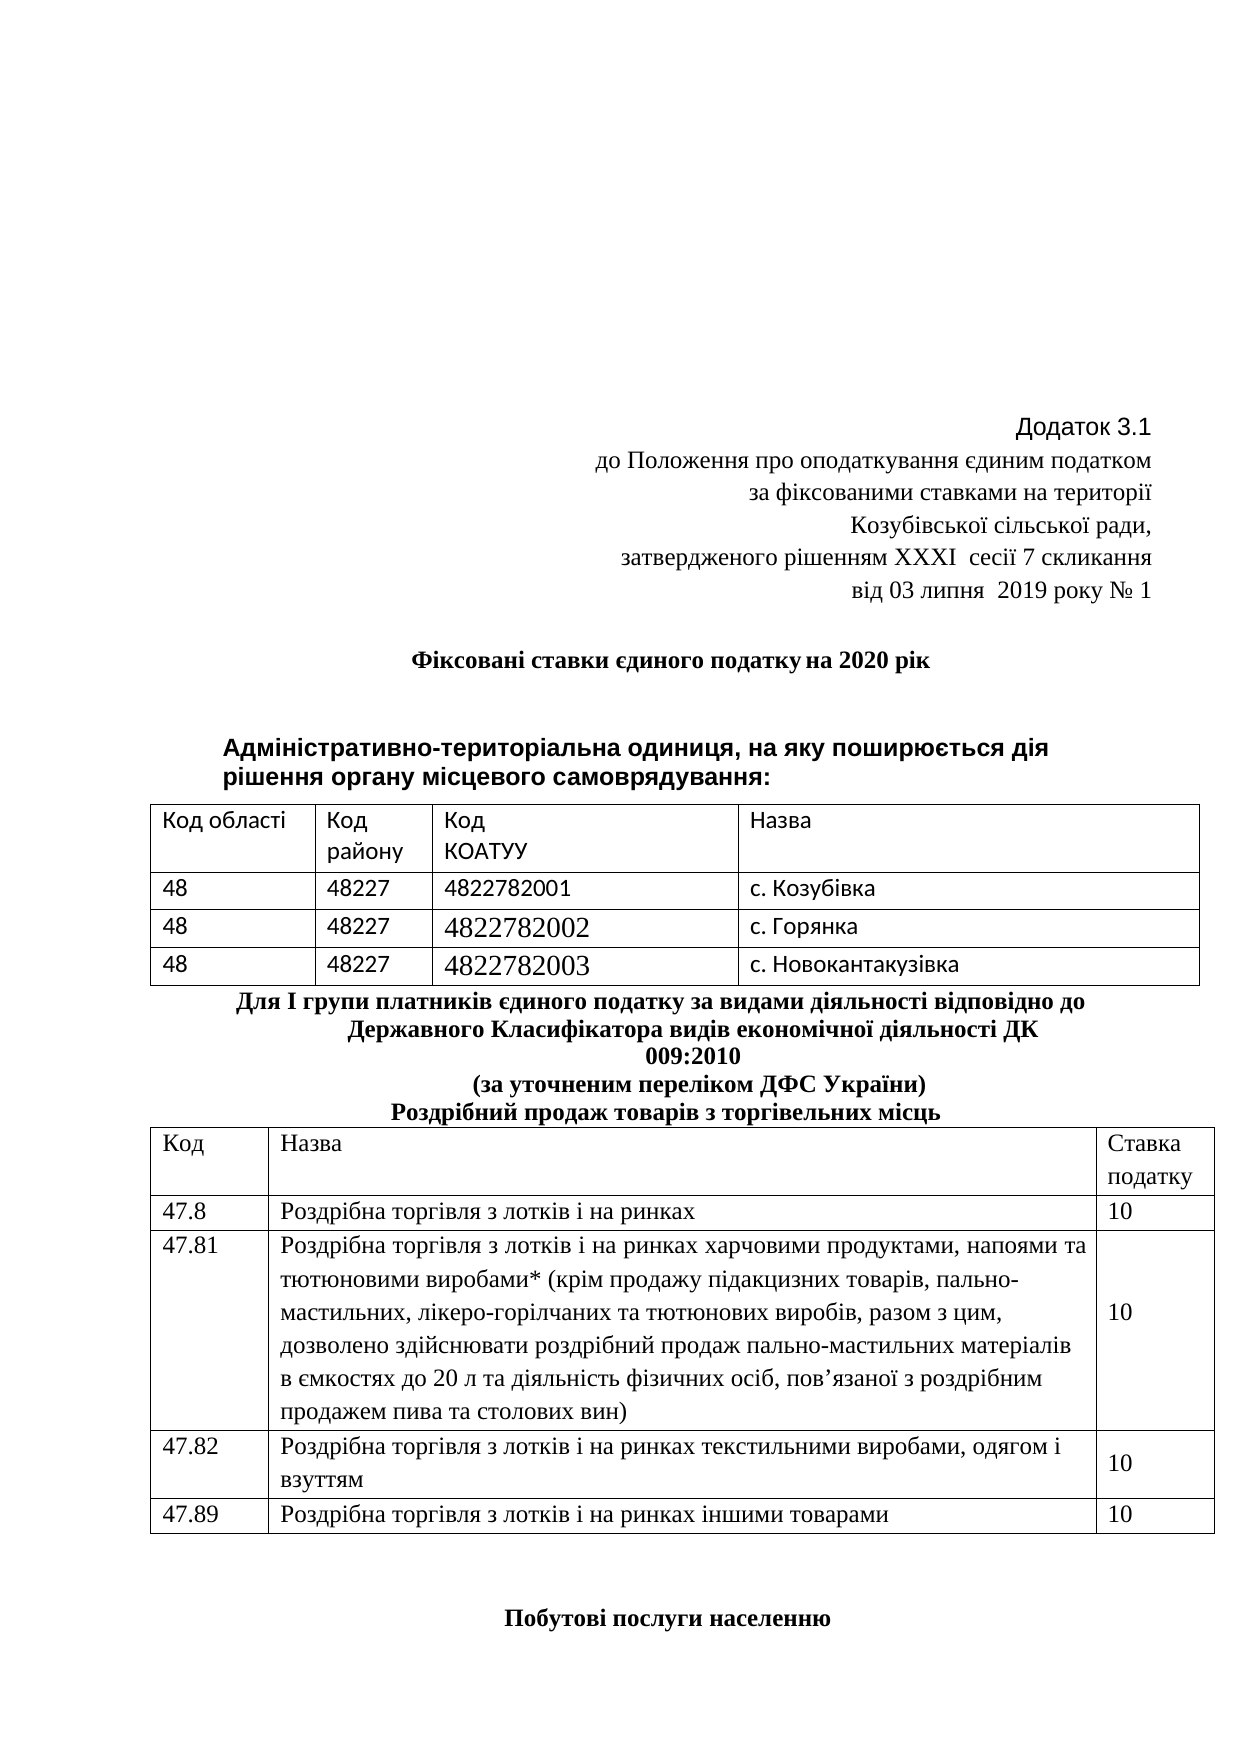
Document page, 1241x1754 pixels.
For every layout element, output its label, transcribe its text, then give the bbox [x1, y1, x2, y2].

table_cell 47.89 [151, 1499, 268, 1533]
table_cell Роздрібна торгівля з лотків і на ринках іншими товарами [269, 1499, 1096, 1533]
table_cell 10 [1097, 1196, 1214, 1229]
table_cell мастильних, лікеро-горілчаних та тютюнових виробів, разом з цим, дозволено здійснювати роздрібний продаж пально-мастильних матеріалів в ємкостях до та діяльність фізичних осіб, пов’язаної з роздрібним продажем пива та столових вин) [269, 1298, 1096, 1430]
table_header Код району [316, 805, 432, 872]
table_cell 4822782002 [433, 910, 738, 947]
table_header Код КОАТУУ [433, 805, 738, 872]
table_cell с. Козубівка [739, 873, 1199, 909]
table_cell 48 [151, 948, 315, 985]
text Козубівської сільської ради, [308, 511, 1152, 539]
text затвердженого рішенням ХXХІ сесії 7 скликання [308, 544, 1152, 571]
text Для І групи платників єдиного податку за видами діяльності відповідно до [221, 986, 1152, 1015]
table_cell 4822782003 [433, 948, 738, 985]
text за фіксованими ставками на території [308, 479, 1152, 506]
text Побутові послуги населенню [177, 1603, 1152, 1632]
table_cell 48227 [316, 873, 432, 909]
table_cell с. Горянка [739, 910, 1199, 947]
table_cell Роздрібна торгівля з лотків і на ринках [269, 1196, 1096, 1229]
table_cell 48227 [316, 948, 432, 985]
table_header Код області [151, 805, 315, 872]
table_cell Роздрібна торгівля з лотків і на ринках харчовими продуктами, напоями та тютюновими виробами* (крім продажу підакцизних товарів, пально- [269, 1231, 1096, 1297]
text від 03 липня 2019 року № 1 [308, 576, 1152, 603]
text Фіксовані ставки єдиного податку на 2020 рік [383, 646, 957, 674]
table_cell 10 [1097, 1499, 1214, 1533]
text Державного Класифікатора видів економічної діяльності ДК 009:2010 [297, 1015, 1089, 1070]
table_cell 47.82 [151, 1431, 268, 1498]
table_cell 10 [1097, 1431, 1214, 1498]
table_cell [151, 1298, 268, 1430]
table_cell 48227 [316, 910, 432, 947]
table_cell [1097, 1231, 1214, 1297]
table_cell 48 [151, 873, 315, 909]
table_header Ставка податку [1097, 1128, 1214, 1195]
table_cell 4822782001 [433, 873, 738, 909]
table_header Назва [269, 1128, 1096, 1195]
table_cell 48 [151, 910, 315, 947]
table_header Назва [739, 805, 1199, 872]
table_cell 47.81 [151, 1231, 268, 1297]
table_cell Роздрібна торгівля з лотків і на ринках текстильними виробами, одягом і взуттям [269, 1431, 1096, 1498]
subtitle Адміністративно-територіальна одиниця, на яку поширюється дія рішення органу місцевого самоврядування: [222, 733, 1093, 790]
table_header Код [151, 1128, 268, 1195]
text Роздрібний продаж товарів з торгівельних місць [178, 1099, 1153, 1126]
table_cell 47.8 [151, 1196, 268, 1229]
subtitle Додаток 3.1 [177, 411, 1152, 440]
text (за уточненим переліком ДФС України) [297, 1071, 1089, 1098]
text до Положення про оподаткування єдиним податком [308, 446, 1152, 474]
table_cell с. Новокантакузівка [739, 948, 1199, 985]
table_cell 10 [1097, 1298, 1214, 1430]
